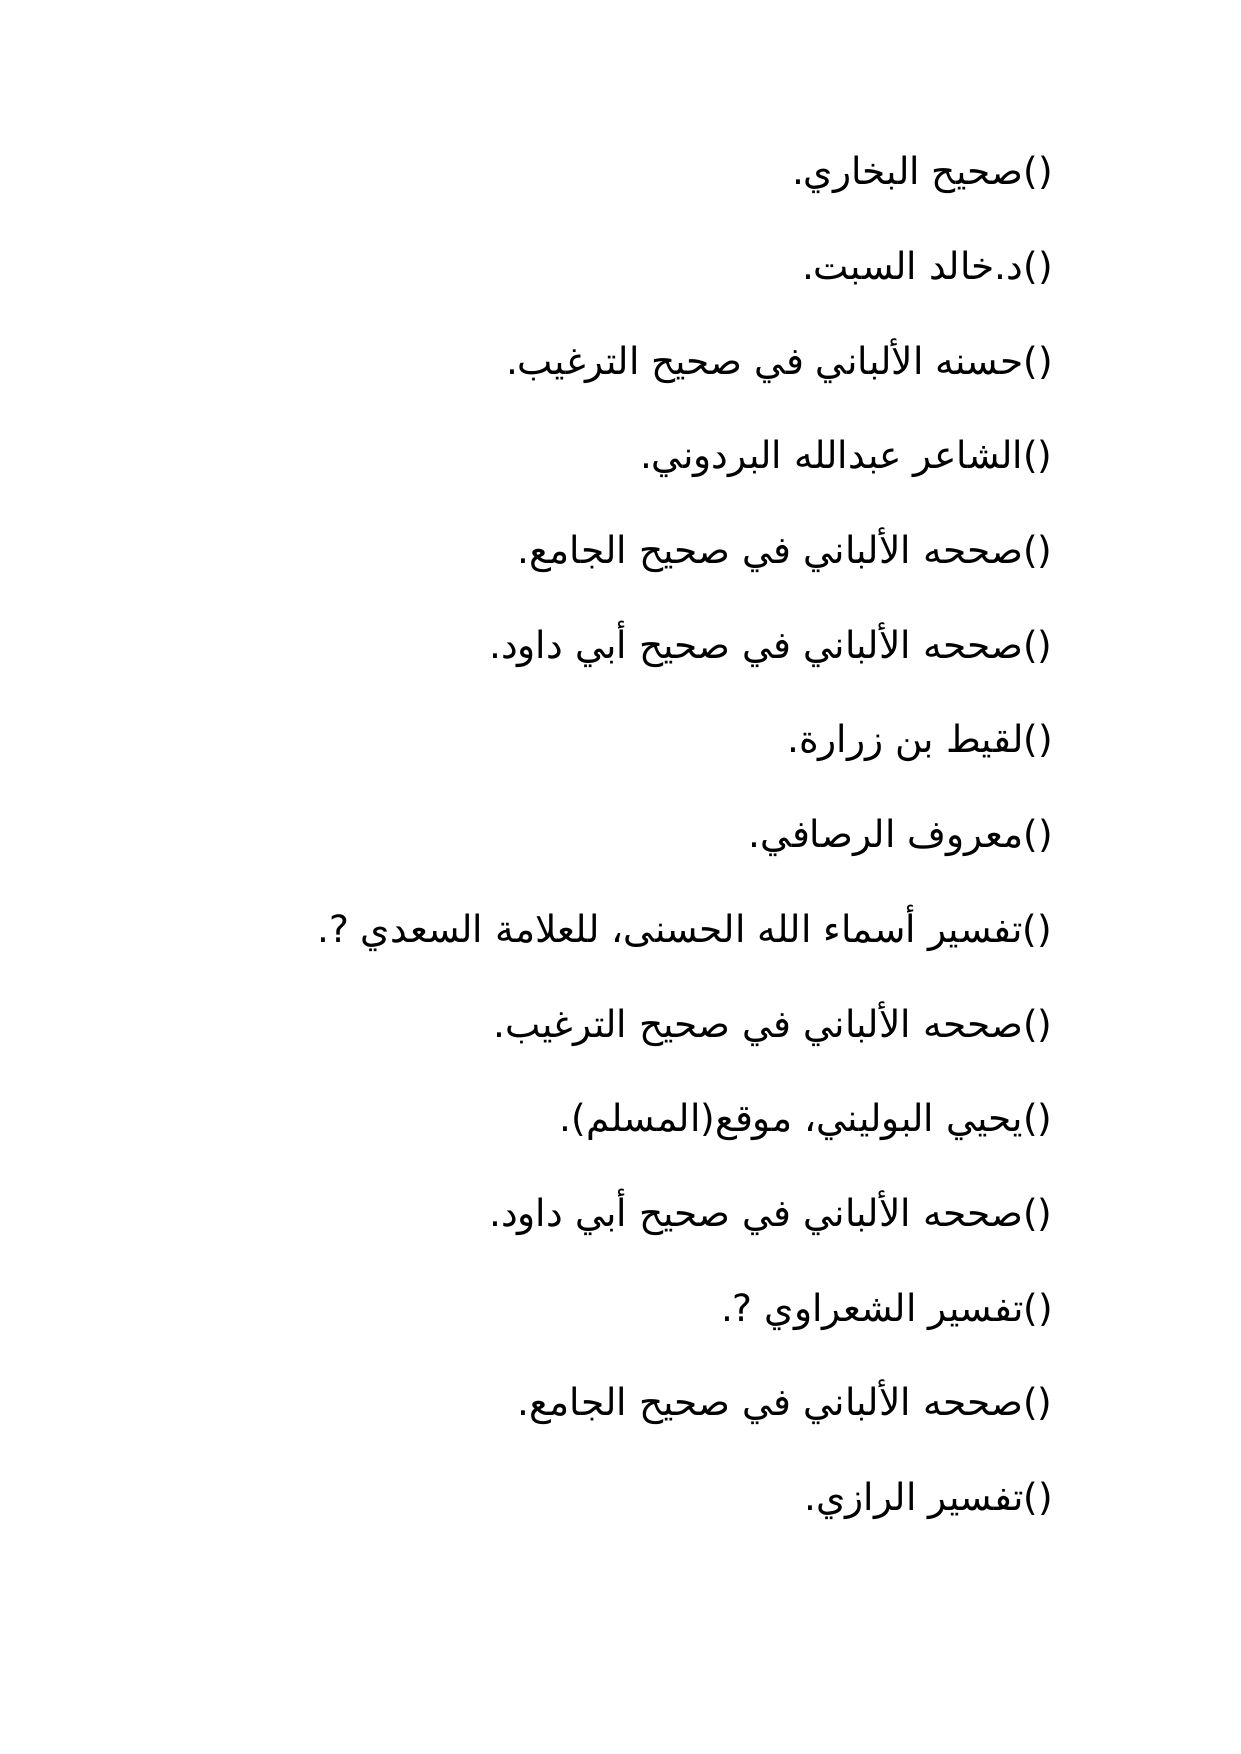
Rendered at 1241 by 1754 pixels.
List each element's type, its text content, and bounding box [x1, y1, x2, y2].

text ()صححه الألباني في صحيح الجامع. [187, 529, 1053, 572]
text ()حسنه الألباني في صحيح الترغيب. [187, 339, 1053, 383]
text ()يحيي البوليني، موقع(المسلم). [187, 1097, 1053, 1141]
text ()صحيح البخاري. [187, 150, 1053, 194]
text ()د.خالد السبت. [187, 245, 1053, 288]
text ()الشاعر عبدالله البردوني. [187, 434, 1053, 478]
text ()لقيط بن زرارة. [187, 718, 1053, 762]
text ()تفسير الشعراوي ?. [187, 1286, 1053, 1330]
text ()تفسير الرازي. [187, 1476, 1053, 1519]
text ()تفسير أسماء الله الحسنى، للعلامة السعدي ?. [187, 907, 1053, 951]
text ()صححه الألباني في صحيح الترغيب. [187, 1002, 1053, 1046]
text ()معروف الرصافي. [187, 813, 1053, 856]
text ()صححه الألباني في صحيح الجامع. [187, 1381, 1053, 1424]
text ()صححه الألباني في صحيح أبي داود. [187, 1192, 1053, 1235]
text ()صححه الألباني في صحيح أبي داود. [187, 623, 1053, 667]
